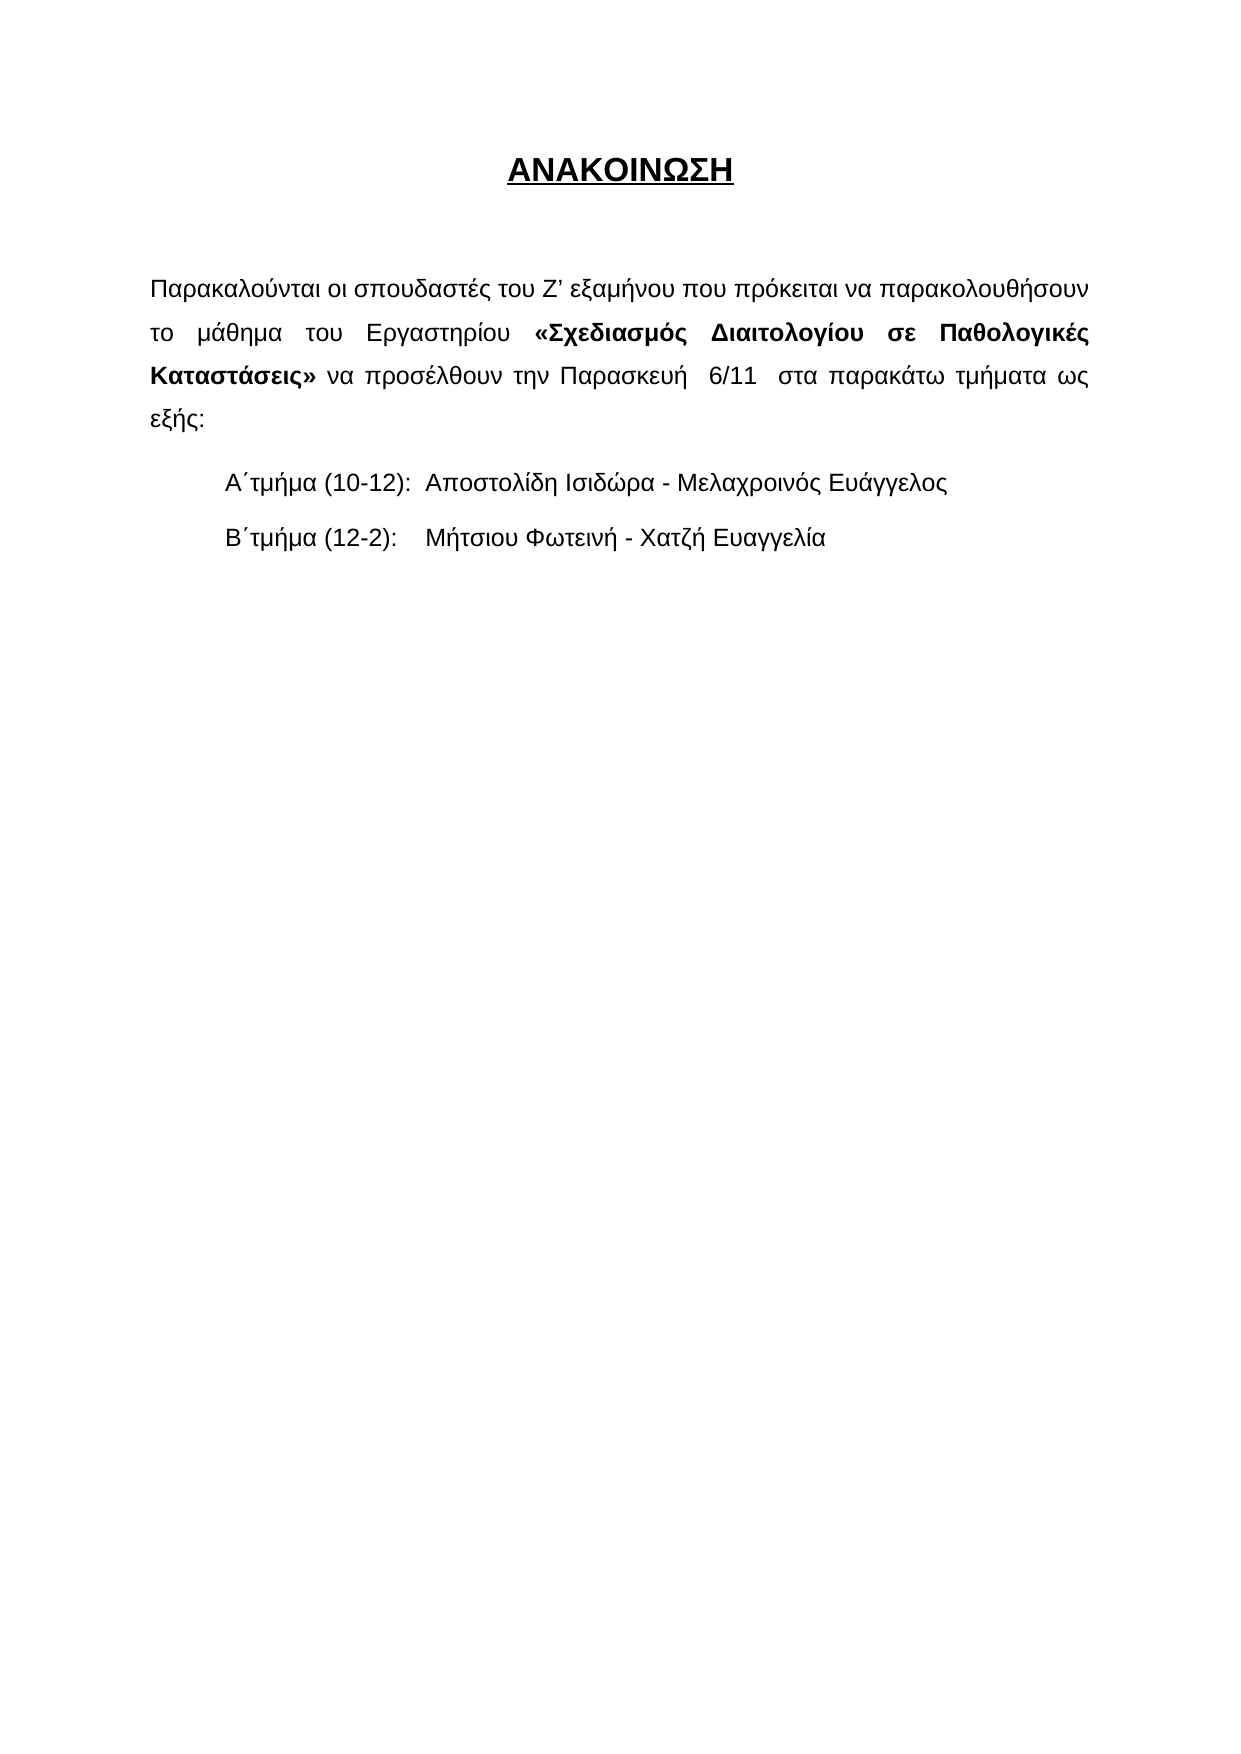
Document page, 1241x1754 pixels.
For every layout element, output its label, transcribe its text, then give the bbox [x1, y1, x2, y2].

text Β΄τμήμα (12-2): Μήτσιου Φωτεινή - Χατζή Ευαγγελία [150, 523, 1090, 552]
text Παρακαλούνται οι σπουδαστές του Ζ’ εξαμήνου που πρόκειται να παρακολουθήσουν το μάθημα του Εργαστηρίου «Σχεδιασμός Διαιτολογίου σε Παθολογικές Καταστάσεις» να προσέλθουν την Παρασκευή 6/11 στα παρακάτω τμήματα ως εξής: [150, 274, 1090, 432]
text Α΄τμήμα (10-12): Αποστολίδη Ισιδώρα - Μελαχροινός Ευάγγελος [150, 468, 1090, 496]
text ΑΝΑΚΟΙΝΩΣΗ [150, 150, 1090, 188]
